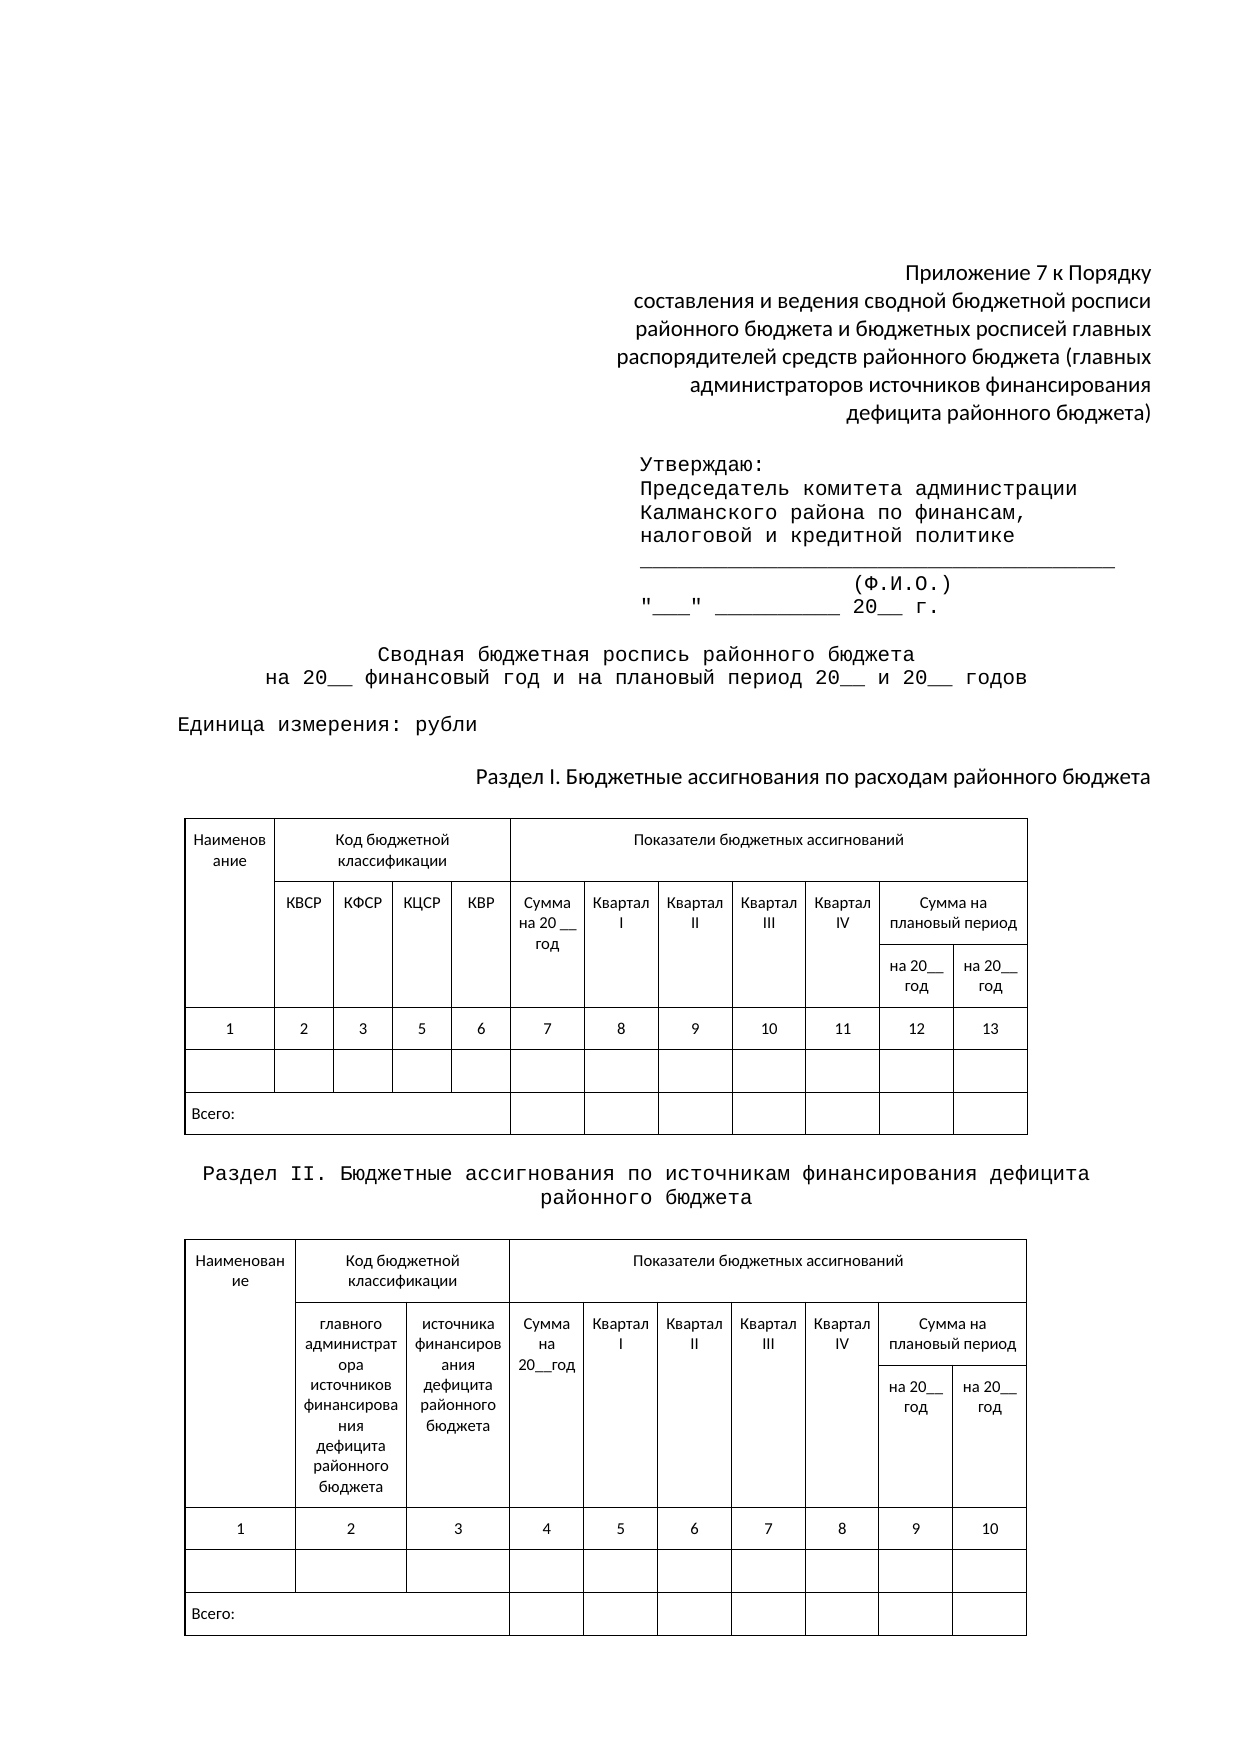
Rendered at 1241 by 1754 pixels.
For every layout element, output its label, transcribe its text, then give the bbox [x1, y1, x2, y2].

table_cell 13 [954, 1008, 1027, 1049]
table_cell Квартал III [732, 1303, 805, 1507]
table_cell [659, 1050, 732, 1092]
text Раздел II. Бюджетные ассигнования по источникам финансирования дефицита [177, 1163, 1152, 1187]
table_cell КВР [452, 882, 510, 1007]
table_cell 6 [452, 1008, 510, 1049]
table_cell на 20__ год [880, 945, 953, 1007]
table_cell [806, 1550, 878, 1592]
table_cell главного администратора источников финансирования дефицита районного бюджета [296, 1303, 406, 1507]
table_cell [880, 1093, 953, 1134]
text ______________________________________ [177, 549, 1152, 573]
table_cell [296, 1550, 406, 1592]
table_cell [953, 1593, 1026, 1634]
table_cell Квартал III [733, 882, 805, 1007]
table_cell Сумма на плановый период [880, 882, 1027, 944]
text распорядителей средств районного бюджета (главных [177, 342, 1152, 370]
table_cell [658, 1593, 731, 1634]
table_cell 11 [806, 1008, 879, 1049]
table_cell [954, 1050, 1027, 1092]
table_cell [511, 1050, 584, 1092]
table_cell Квартал I [585, 882, 658, 1007]
text районного бюджета и бюджетных росписей главных [177, 314, 1152, 342]
table_header Показатели бюджетных ассигнований [510, 1240, 1026, 1302]
table_cell 7 [732, 1508, 805, 1549]
table_cell Сумма на плановый период [879, 1303, 1026, 1364]
table_cell [954, 1093, 1027, 1134]
table_cell [510, 1550, 583, 1592]
table_cell 9 [659, 1008, 732, 1049]
table_header Наименование [186, 819, 274, 1007]
table_cell [659, 1093, 732, 1134]
text Утверждаю: [177, 454, 1152, 478]
table_cell Всего: [186, 1093, 510, 1134]
table_cell 5 [584, 1508, 657, 1549]
table_cell Квартал IV [806, 1303, 878, 1507]
table_cell [880, 1050, 953, 1092]
table_cell на 20__ год [879, 1366, 952, 1507]
table_cell [585, 1093, 658, 1134]
text Единица измерения: рубли [177, 714, 1152, 738]
table_cell [584, 1550, 657, 1592]
table_cell 6 [658, 1508, 731, 1549]
table_header Код бюджетной классификации [296, 1240, 509, 1302]
table_cell [733, 1093, 805, 1134]
table_cell [510, 1593, 583, 1634]
table_header Показатели бюджетных ассигнований [511, 819, 1027, 881]
text Раздел I. Бюджетные ассигнования по расходам районного бюджета [177, 762, 1152, 790]
table_cell 8 [585, 1008, 658, 1049]
table_cell [275, 1050, 333, 1092]
table_cell [584, 1593, 657, 1634]
table_cell Квартал II [658, 1303, 731, 1507]
table_cell на 20__ год [953, 1366, 1026, 1507]
text администраторов источников финансирования [177, 370, 1152, 398]
text районного бюджета [177, 1187, 1152, 1211]
table_cell КФСР [334, 882, 392, 1007]
table_cell 8 [806, 1508, 878, 1549]
table_cell [879, 1593, 952, 1634]
table_cell [407, 1550, 509, 1592]
table_cell КЦСР [393, 882, 451, 1007]
text "___" __________ 20__ г. [177, 596, 1152, 620]
table_cell [186, 1050, 274, 1092]
table_cell 9 [879, 1508, 952, 1549]
table_cell 3 [334, 1008, 392, 1049]
text Калманского района по финансам, [177, 502, 1152, 525]
table_header Наименование [186, 1240, 295, 1507]
table_cell [806, 1050, 879, 1092]
table_cell источника финансирования дефицита районного бюджета [407, 1303, 509, 1507]
table_cell Всего: [186, 1593, 509, 1634]
table_cell Сумма на 20 __ год [511, 882, 584, 1007]
table_cell Сумма на 20__год [510, 1303, 583, 1507]
table_cell [733, 1050, 805, 1092]
table_cell 5 [393, 1008, 451, 1049]
table_cell на 20__ год [954, 945, 1027, 1007]
table_cell [732, 1593, 805, 1634]
table_cell 2 [275, 1008, 333, 1049]
table_cell 10 [953, 1508, 1026, 1549]
text (Ф.И.О.) [177, 573, 1152, 596]
table_cell Квартал IV [806, 882, 879, 1007]
table_cell [585, 1050, 658, 1092]
table_cell [511, 1093, 584, 1134]
table_cell [806, 1593, 878, 1634]
table_cell 4 [510, 1508, 583, 1549]
table_cell Квартал II [659, 882, 732, 1007]
table_cell [806, 1093, 879, 1134]
table_cell 1 [186, 1008, 274, 1049]
table_cell [953, 1550, 1026, 1592]
text на 20__ финансовый год и на плановый период 20__ и 20__ годов [177, 667, 1152, 691]
table_cell 7 [511, 1008, 584, 1049]
text Сводная бюджетная роспись районного бюджета [177, 643, 1152, 667]
text составления и ведения сводной бюджетной росписи [177, 286, 1152, 314]
table_cell 1 [186, 1508, 295, 1549]
text Председатель комитета администрации [177, 478, 1152, 502]
table_cell [879, 1550, 952, 1592]
table_cell [658, 1550, 731, 1592]
text налоговой и кредитной политике [177, 525, 1152, 549]
text Приложение 7 к Порядку [177, 258, 1152, 286]
table_cell КВСР [275, 882, 333, 1007]
table_cell 2 [296, 1508, 406, 1549]
table_cell Квартал I [584, 1303, 657, 1507]
table_cell 12 [880, 1008, 953, 1049]
table_header Код бюджетной классификации [275, 819, 510, 881]
table_cell 10 [733, 1008, 805, 1049]
text дефицита районного бюджета) [177, 398, 1152, 426]
table_cell [393, 1050, 451, 1092]
table_cell [186, 1550, 295, 1592]
table_cell 3 [407, 1508, 509, 1549]
table_cell [452, 1050, 510, 1092]
table_cell [334, 1050, 392, 1092]
table_cell [732, 1550, 805, 1592]
